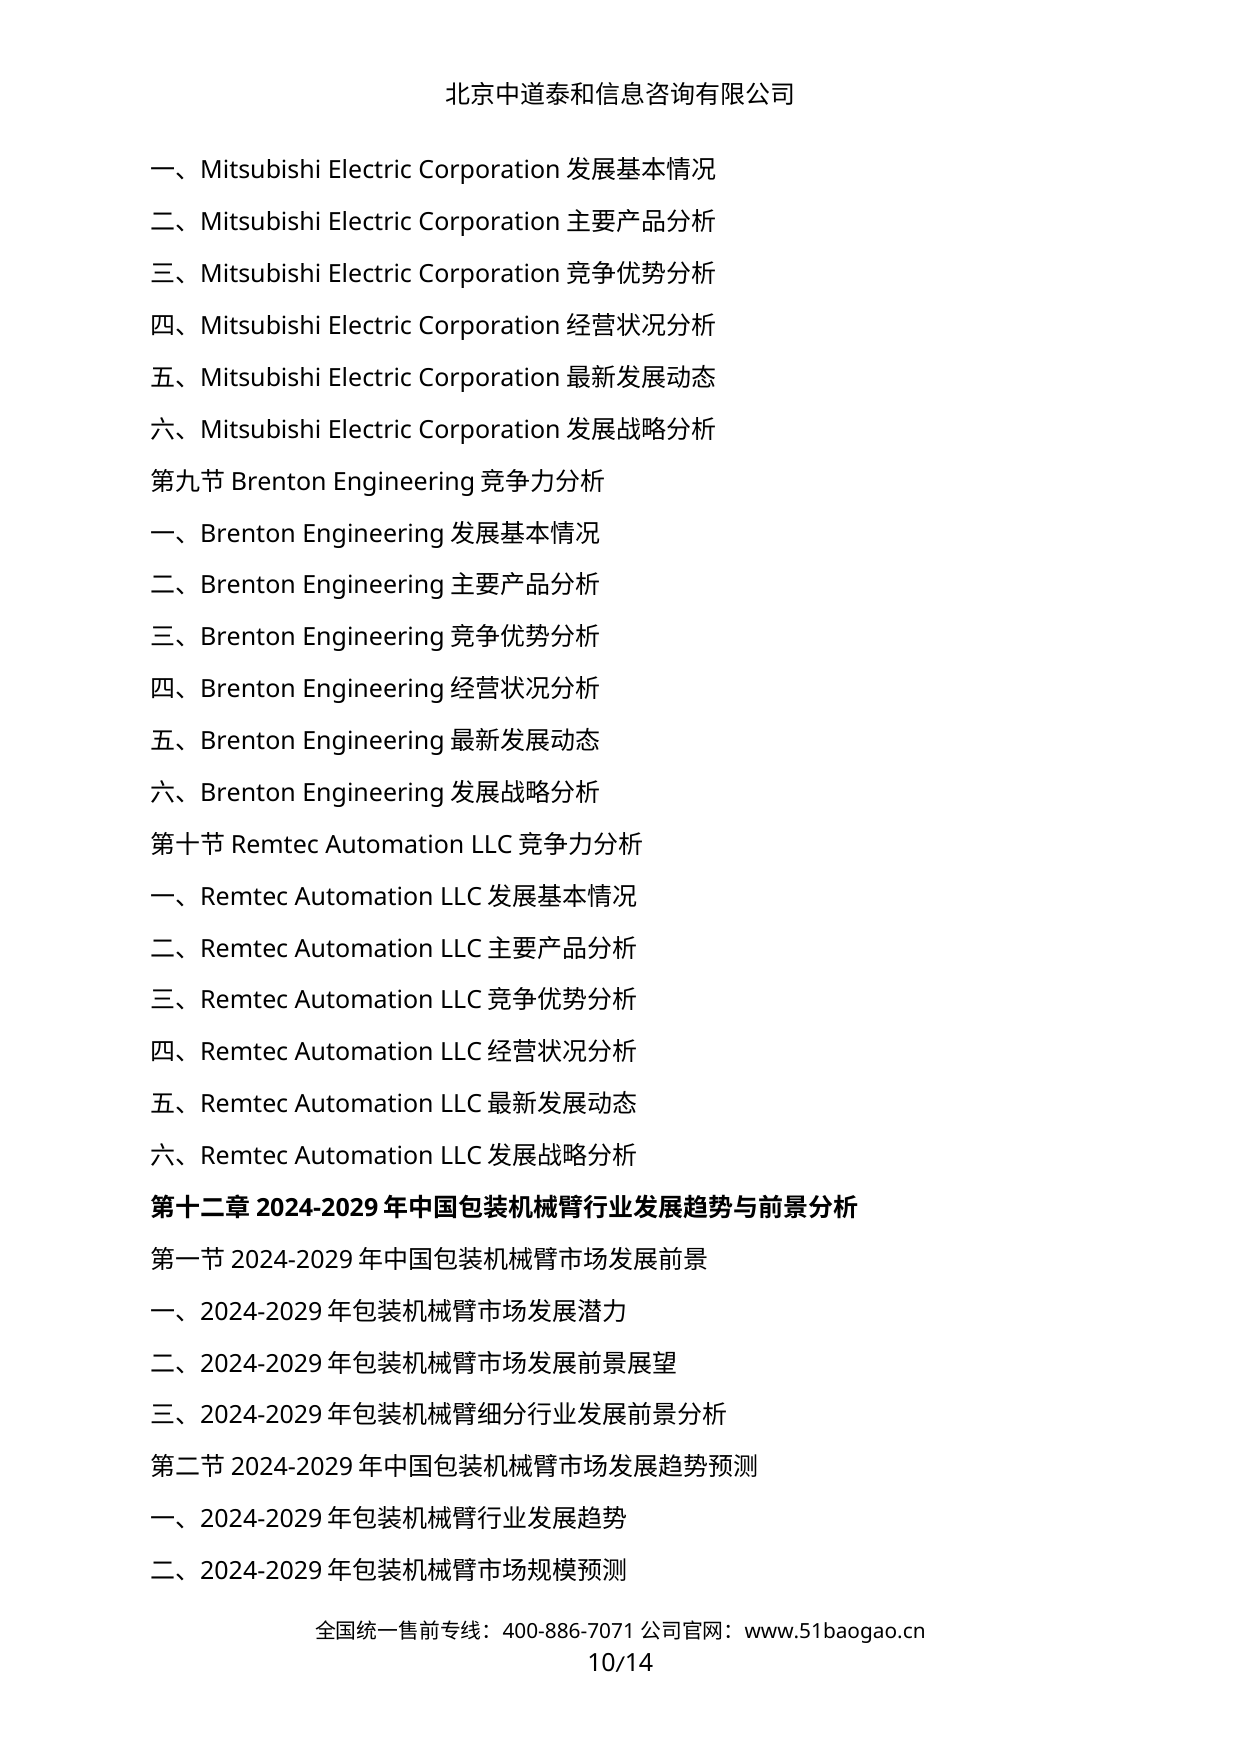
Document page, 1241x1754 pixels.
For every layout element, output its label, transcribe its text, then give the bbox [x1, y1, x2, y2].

text 三、Remtec Automation LLC竞争优势分析 [150, 980, 1090, 1016]
text 五、Remtec Automation LLC最新发展动态 [150, 1084, 1090, 1120]
text 一、2024-2029年包装机械臂市场发展潜力 [150, 1291, 1090, 1327]
text 二、Remtec Automation LLC主要产品分析 [150, 928, 1090, 964]
text 六、Remtec Automation LLC发展战略分析 [150, 1136, 1090, 1172]
text 五、Mitsubishi Electric Corporation最新发展动态 [150, 357, 1090, 394]
text 一、Mitsubishi Electric Corporation发展基本情况 [150, 150, 1090, 186]
text 一、Brenton Engineering发展基本情况 [150, 513, 1090, 549]
text 第一节 2024-2029年中国包装机械臂市场发展前景 [150, 1239, 1090, 1276]
text 二、2024-2029年包装机械臂市场规模预测 [150, 1551, 1090, 1587]
text 一、Remtec Automation LLC发展基本情况 [150, 876, 1090, 912]
text 六、Brenton Engineering发展战略分析 [150, 772, 1090, 809]
text 三、Brenton Engineering竞争优势分析 [150, 617, 1090, 653]
text 六、Mitsubishi Electric Corporation发展战略分析 [150, 409, 1090, 446]
text 二、Brenton Engineering主要产品分析 [150, 565, 1090, 601]
text 二、Mitsubishi Electric Corporation主要产品分析 [150, 202, 1090, 238]
text 三、2024-2029年包装机械臂细分行业发展前景分析 [150, 1395, 1090, 1431]
text 四、Mitsubishi Electric Corporation经营状况分析 [150, 306, 1090, 342]
text 一、2024-2029年包装机械臂行业发展趋势 [150, 1499, 1090, 1535]
text 四、Remtec Automation LLC经营状况分析 [150, 1032, 1090, 1068]
text 第九节 Brenton Engineering竞争力分析 [150, 461, 1090, 497]
text 第十节 Remtec Automation LLC竞争力分析 [150, 824, 1090, 861]
text 第二节 2024-2029年中国包装机械臂市场发展趋势预测 [150, 1447, 1090, 1483]
text 五、Brenton Engineering最新发展动态 [150, 721, 1090, 757]
text 四、Brenton Engineering经营状况分析 [150, 669, 1090, 705]
text 三、Mitsubishi Electric Corporation竞争优势分析 [150, 254, 1090, 290]
text 二、2024-2029年包装机械臂市场发展前景展望 [150, 1343, 1090, 1379]
text 第十二章 2024-2029年中国包装机械臂行业发展趋势与前景分析 [150, 1187, 1090, 1224]
